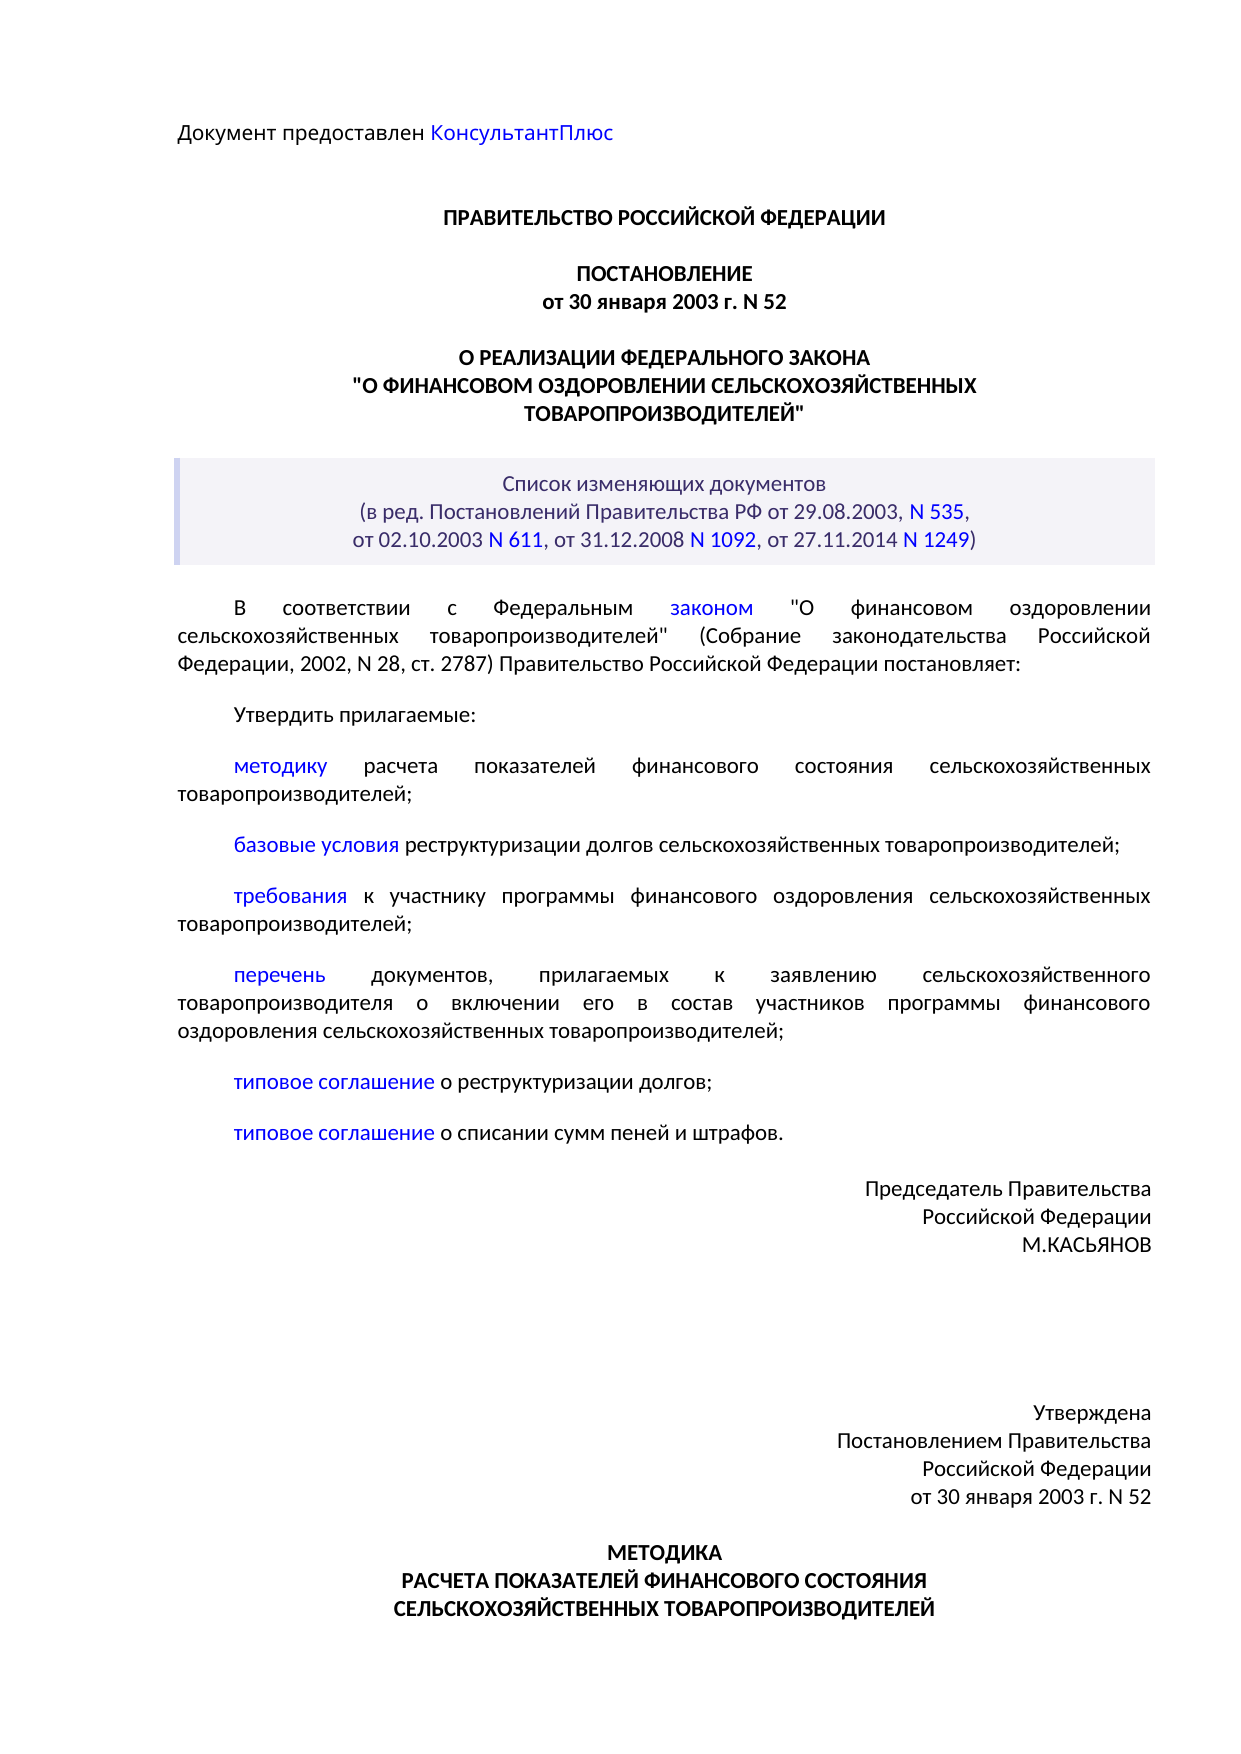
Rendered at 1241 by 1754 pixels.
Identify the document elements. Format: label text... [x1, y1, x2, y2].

title МЕТОДИКА [177, 1538, 1152, 1566]
text базовые условия реструктуризации долгов сельскохозяйственных товаропроизводителей; [177, 830, 1152, 858]
text от 30 января 2003 г. N 52 [177, 1482, 1152, 1510]
text Утвердить прилагаемые: [177, 700, 1152, 728]
title СЕЛЬСКОХОЗЯЙСТВЕННЫХ ТОВАРОПРОИЗВОДИТЕЛЕЙ [177, 1594, 1152, 1622]
text Российской Федерации [177, 1454, 1152, 1482]
text Утверждена [177, 1398, 1152, 1426]
text Российской Федерации [177, 1202, 1152, 1230]
text требования к участнику программы финансового оздоровления сельскохозяйственных товаропроизводителей; [177, 881, 1152, 937]
text М.КАСЬЯНОВ [177, 1230, 1152, 1258]
title "О ФИНАНСОВОМ ОЗДОРОВЛЕНИИ СЕЛЬСКОХОЗЯЙСТВЕННЫХ [177, 371, 1152, 399]
title ТОВАРОПРОИЗВОДИТЕЛЕЙ" [177, 399, 1152, 427]
title Документ предоставлен КонсультантПлюс [177, 118, 1152, 175]
text В соответствии с Федеральным законом "О финансовом оздоровлении сельскохозяйственных товаропроизводителей" (Собрание законодательства Российской Федерации, 2002, N 28, ст. 2787) Правительство Российской Федерации постановляет: [177, 593, 1152, 677]
text типовое соглашение о списании сумм пеней и штрафов. [177, 1118, 1152, 1146]
title ПОСТАНОВЛЕНИЕ [177, 259, 1152, 287]
text Председатель Правительства [177, 1174, 1152, 1202]
text Постановлением Правительства [177, 1426, 1152, 1454]
text перечень документов, прилагаемых к заявлению сельскохозяйственного товаропроизводителя о включении его в состав участников программы финансового оздоровления сельскохозяйственных товаропроизводителей; [177, 960, 1152, 1044]
title от 30 января 2003 г. N 52 [177, 287, 1152, 315]
title ПРАВИТЕЛЬСТВО РОССИЙСКОЙ ФЕДЕРАЦИИ [177, 203, 1152, 231]
title РАСЧЕТА ПОКАЗАТЕЛЕЙ ФИНАНСОВОГО СОСТОЯНИЯ [177, 1566, 1152, 1594]
title О РЕАЛИЗАЦИИ ФЕДЕРАЛЬНОГО ЗАКОНА [177, 343, 1152, 371]
text типовое соглашение о реструктуризации долгов; [177, 1067, 1152, 1095]
table_header Список изменяющих документов (в ред. Постановлений Правительства РФ от 29.08.2003, N 535, от 02.10.2003 N 611, от 31.12.2008 N 1092, от 27.11.2014 N 1249) [180, 458, 1149, 565]
text методику расчета показателей финансового состояния сельскохозяйственных товаропроизводителей; [177, 751, 1152, 807]
